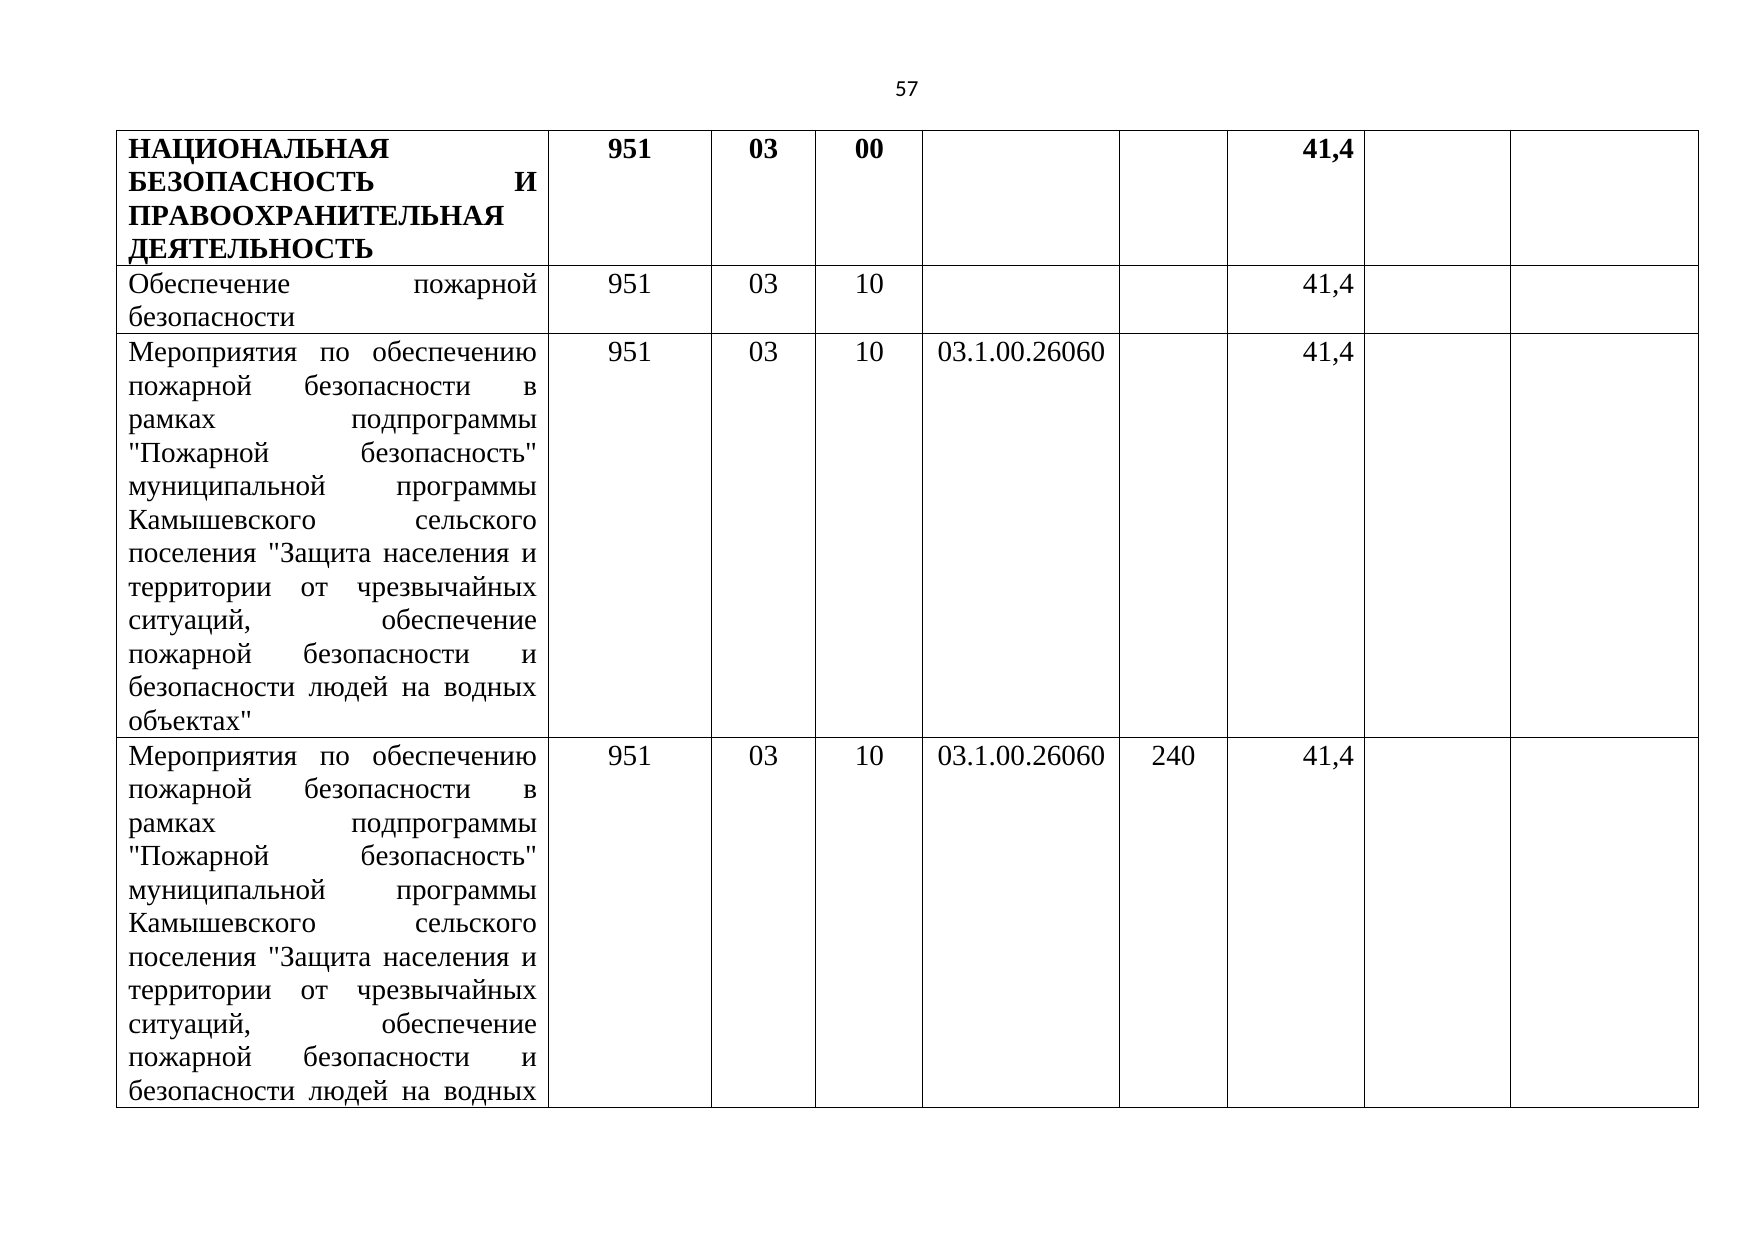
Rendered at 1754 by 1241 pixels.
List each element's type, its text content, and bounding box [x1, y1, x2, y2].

table_cell [1365, 131, 1510, 265]
table_cell 03 [712, 131, 815, 265]
table_cell [923, 131, 1119, 265]
table_cell 41,4 [1228, 131, 1364, 265]
table_cell [923, 266, 1119, 333]
table_cell 10 [816, 334, 922, 737]
table_cell 951 [549, 266, 711, 333]
table_cell 03 [712, 266, 815, 333]
table_cell 10 [816, 266, 922, 333]
table_cell 951 [549, 738, 711, 1107]
table_cell 03 [712, 334, 815, 737]
table_cell [1365, 738, 1510, 1107]
table_cell [1511, 266, 1698, 333]
table_cell [1511, 334, 1698, 737]
table_cell 03 [712, 738, 815, 1107]
table_cell [1365, 334, 1510, 737]
table_cell 03.1.00.26060 [923, 334, 1119, 737]
table_cell 00 [816, 131, 922, 265]
table_cell 41,4 [1228, 266, 1364, 333]
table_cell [117, 738, 548, 1107]
table_cell [1511, 131, 1698, 265]
table_cell Мероприятия по обеспечению пожарной безопасности в рамках подпрограммы "Пожарной безопасность" муниципальной программы Камышевского сельского поселения "Защита населения и территории от чрезвычайных ситуаций, обеспечение пожарной безопасности и безопасности людей на водных объектах" [117, 334, 548, 737]
table_cell [1120, 266, 1227, 333]
table_cell 951 [549, 334, 711, 737]
table_cell НАЦИОНАЛЬНАЯ БЕЗОПАСНОСТЬ И ПРАВООХРАНИТЕЛЬНАЯ ДЕЯТЕЛЬНОСТЬ [117, 131, 548, 265]
table_cell 41,4 [1228, 334, 1364, 737]
table_cell [1120, 334, 1227, 737]
table_cell [1365, 266, 1510, 333]
table_cell 10 [816, 738, 922, 1107]
table_cell [1120, 131, 1227, 265]
table_cell [1511, 738, 1698, 1107]
table_cell 951 [549, 131, 711, 265]
table_cell 41,4 [1228, 738, 1364, 1107]
table_cell Обеспечение пожарной безопасности [117, 266, 548, 333]
table_cell 03.1.00.26060 [923, 738, 1119, 1107]
table_cell 240 [1120, 738, 1227, 1107]
